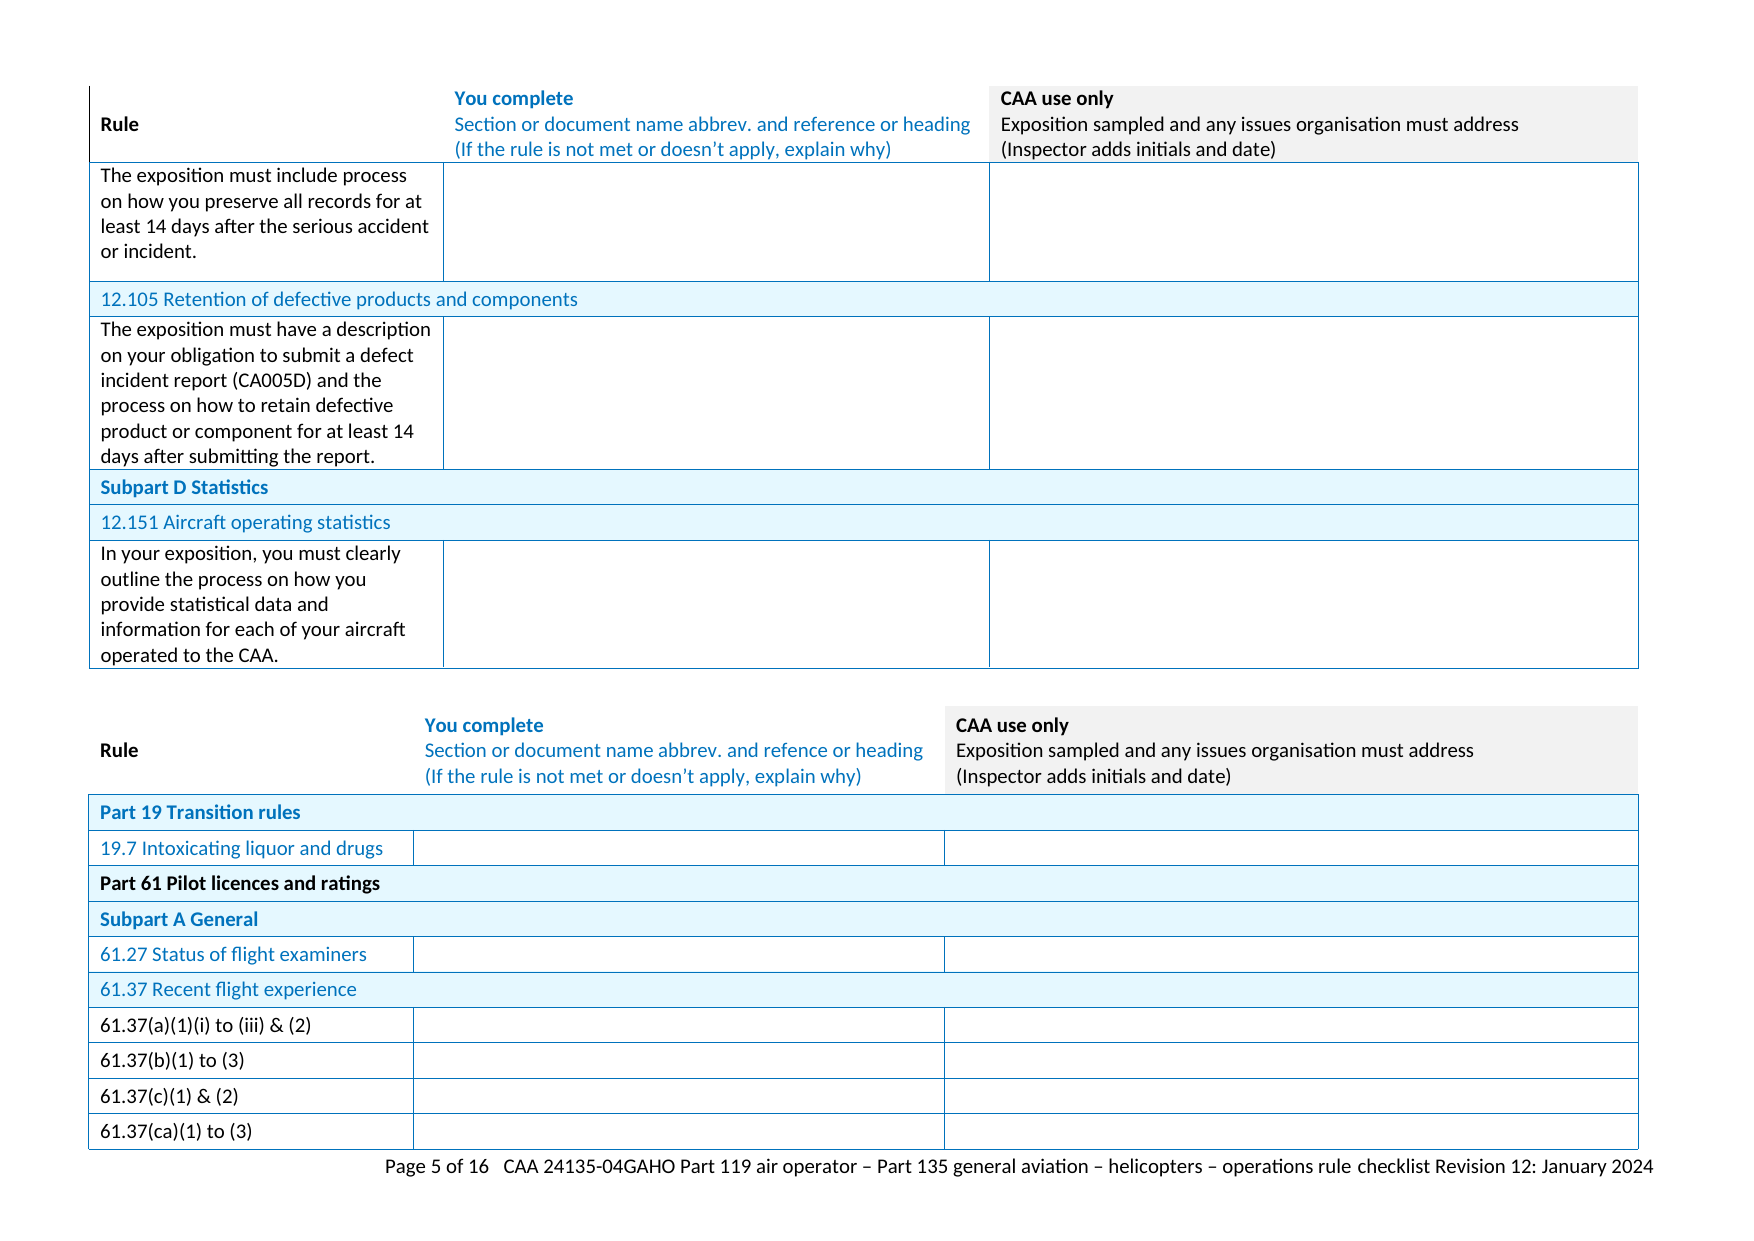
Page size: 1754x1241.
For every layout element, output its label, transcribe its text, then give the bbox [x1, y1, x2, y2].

table_cell The exposition must include process on how you preserve all records for at least 14 days after the serious accident or incident. [90, 163, 443, 281]
table_cell [945, 1008, 1638, 1042]
table_cell 61.37 Recent flight experience [89, 973, 1638, 1007]
table_header You complete Section or document name abbrev. and refence or heading (If the rule is not met or doesn’t apply, explain why) [413, 706, 944, 794]
table_header Rule [89, 706, 413, 794]
table_cell [945, 1079, 1638, 1113]
table_cell [945, 1043, 1638, 1078]
table_cell [990, 541, 1638, 667]
table_header You complete Section or document name abbrev. and reference or heading (If the rule is not met or doesn’t apply, explain why) [443, 86, 989, 162]
table_cell 61.27 Status of flight examiners [89, 937, 413, 971]
table_cell 61.37(b)(1) to (3) [89, 1043, 413, 1078]
table_cell [945, 831, 1638, 865]
table_header CAA use only Exposition sampled and any issues organisation must address (Inspector adds initials and date) [989, 86, 1638, 162]
table_cell 61.37(ca)(1) to (3) [89, 1114, 413, 1148]
table_cell [414, 937, 944, 971]
table_cell [444, 163, 989, 281]
table_cell [414, 1043, 944, 1078]
table_cell 12.105 Retention of defective products and components [90, 282, 1638, 316]
table_cell [945, 937, 1638, 971]
table_cell Subpart A General [89, 902, 1638, 936]
table_cell The exposition must have a description on your obligation to submit a defect incident report (CA005D) and the process on how to retain defective product or component for at least 14 days after submitting the report. [90, 317, 443, 469]
table_cell [945, 1114, 1638, 1148]
table_cell In your exposition, you must clearly outline the process on how you provide statistical data and information for each of your aircraft operated to the CAA. [90, 541, 443, 667]
table_cell [414, 1008, 944, 1042]
table_cell [414, 831, 944, 865]
table_cell [444, 541, 989, 667]
table_cell 61.37(a)(1)(i) to (iii) & (2) [89, 1008, 413, 1042]
table_cell [414, 1114, 944, 1148]
table_header CAA use only Exposition sampled and any issues organisation must address (Inspector adds initials and date) [945, 706, 1638, 794]
table_cell Part 19 Transition rules [89, 795, 1638, 830]
table_cell 19.7 Intoxicating liquor and drugs [89, 831, 413, 865]
table_cell [990, 317, 1638, 469]
table_cell [414, 1079, 944, 1113]
table_cell 61.37(c)(1) & (2) [89, 1079, 413, 1113]
table_cell [990, 163, 1638, 281]
table_cell 12.151 Aircraft operating statistics [90, 505, 1638, 540]
table_header Rule [90, 86, 443, 162]
table_cell Subpart D Statistics [90, 470, 1638, 504]
table_cell [444, 317, 989, 469]
table_cell Part 61 Pilot licences and ratings [89, 866, 1638, 901]
